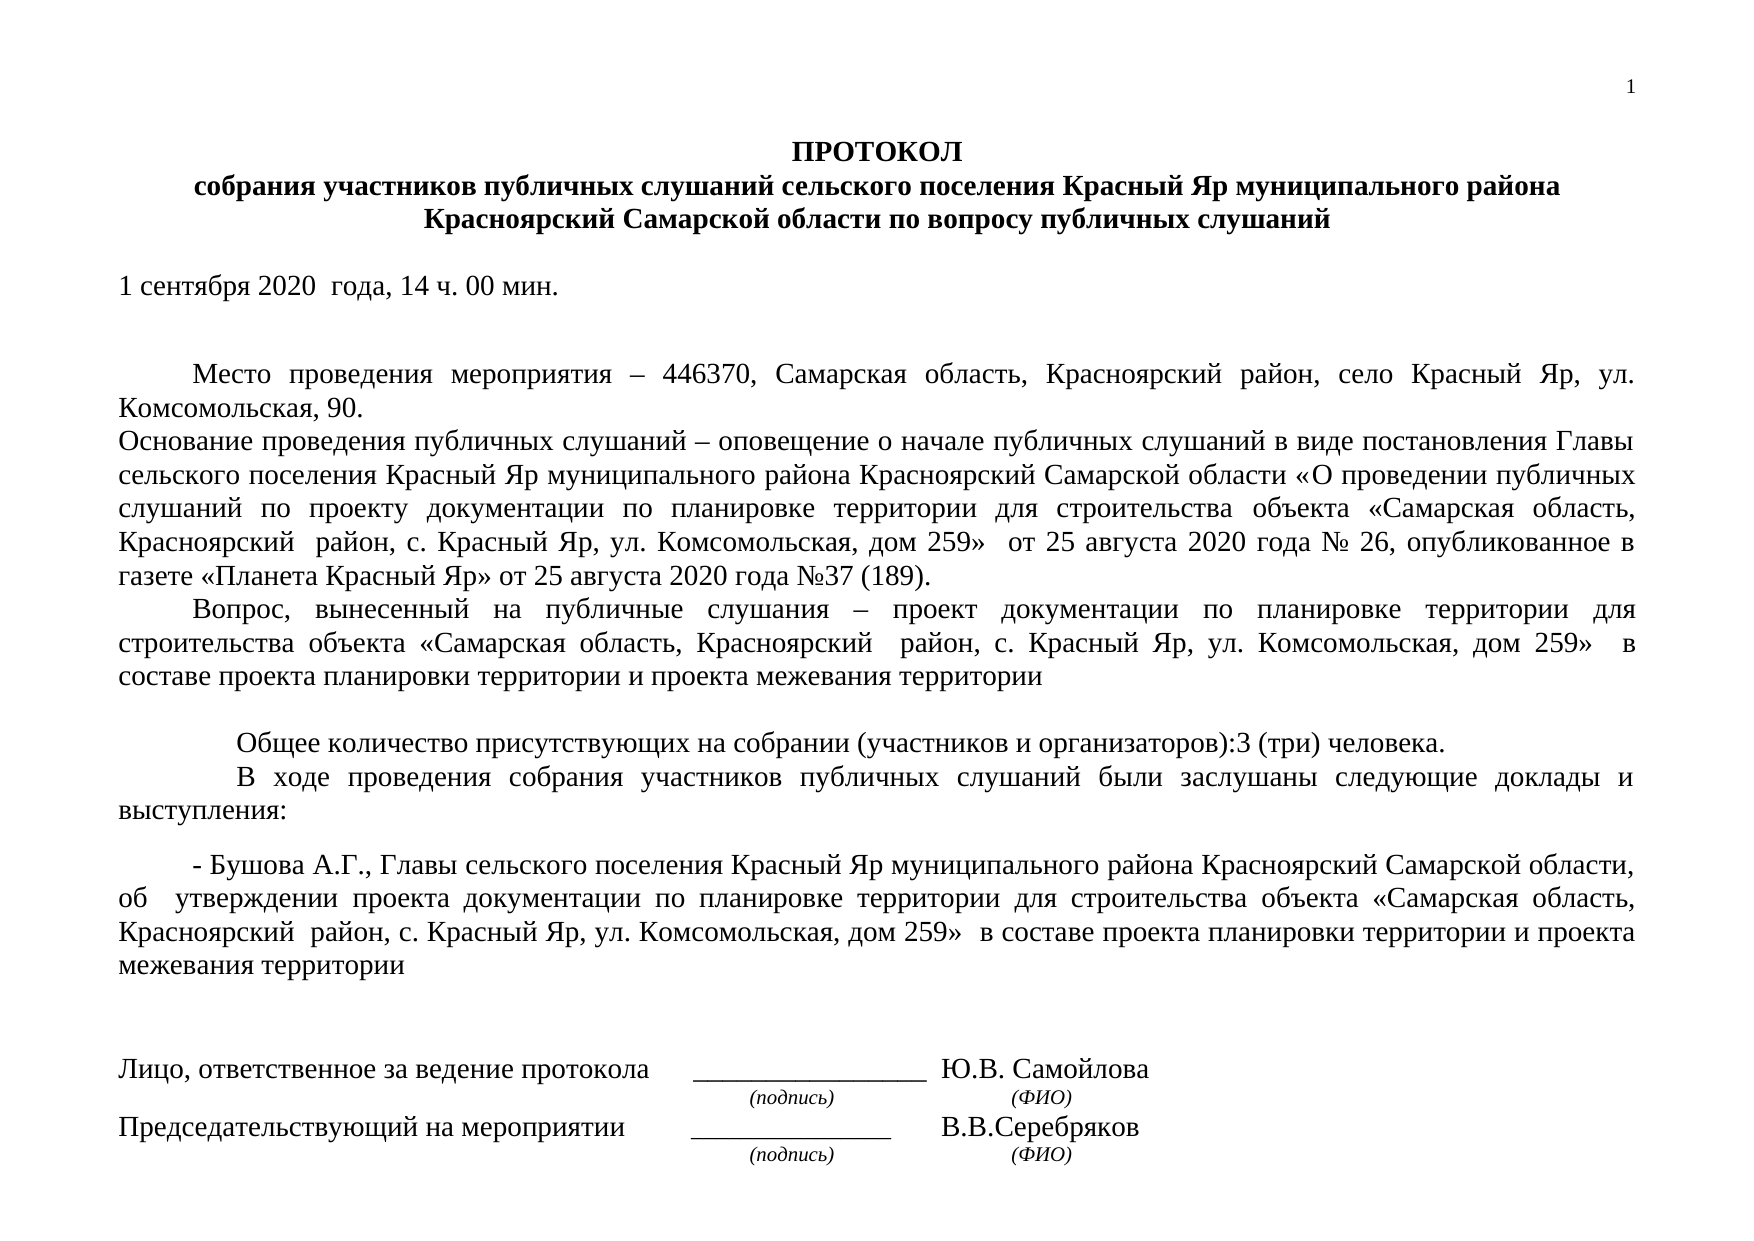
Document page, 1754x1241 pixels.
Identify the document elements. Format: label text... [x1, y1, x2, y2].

text собрания участников публичных слушаний сельского поселения Красный Яр муниципального района Красноярский Самарской области по вопросу публичных слушаний [118, 168, 1636, 235]
text - Бушова А.Г., Главы сельского поселения Красный Яр муниципального района Красноярский Самарской области, об утверждении проекта документации по планировке территории для строительства объекта «Самарская область, Красноярский район, с. Красный Яр, ул. Комсомольская, дом 259» в составе проекта планировки территории и проекта межевания территории [118, 847, 1636, 981]
text Вопрос, вынесенный на публичные слушания – проект документации по планировке территории для строительства объекта «Самарская область, Красноярский район, с. Красный Яр, ул. Комсомольская, дом 259» в составе проекта планировки территории и проекта межевания территории [118, 591, 1636, 692]
text 1 сентября 2020 года, 14 ч. 00 мин. [118, 268, 1636, 302]
text Общее количество присутствующих на собрании (участников и организаторов):3 (три) человека. [118, 725, 1636, 759]
text ПРОТОКОЛ [118, 134, 1636, 168]
text В ходе проведения собрания участников публичных слушаний были заслушаны следующие доклады и выступления: [118, 759, 1636, 826]
text Основание проведения публичных слушаний – оповещение о начале публичных слушаний в виде постановления Главы сельского поселения Красный Яр муниципального района Красноярский Самарской области «О проведении публичных слушаний по проекту документации по планировке территории для строительства объекта «Самарская область, Красноярский район, с. Красный Яр, ул. Комсомольская, дом 259» от 25 августа 2020 года № 26, опубликованное в газете «Планета Красный Яр» от 25 августа 2020 года №37 (189). [118, 423, 1636, 591]
text Место проведения мероприятия – 446370, Самарская область, Красноярский район, село Красный Яр, ул. Комсомольская, 90. [118, 356, 1636, 423]
